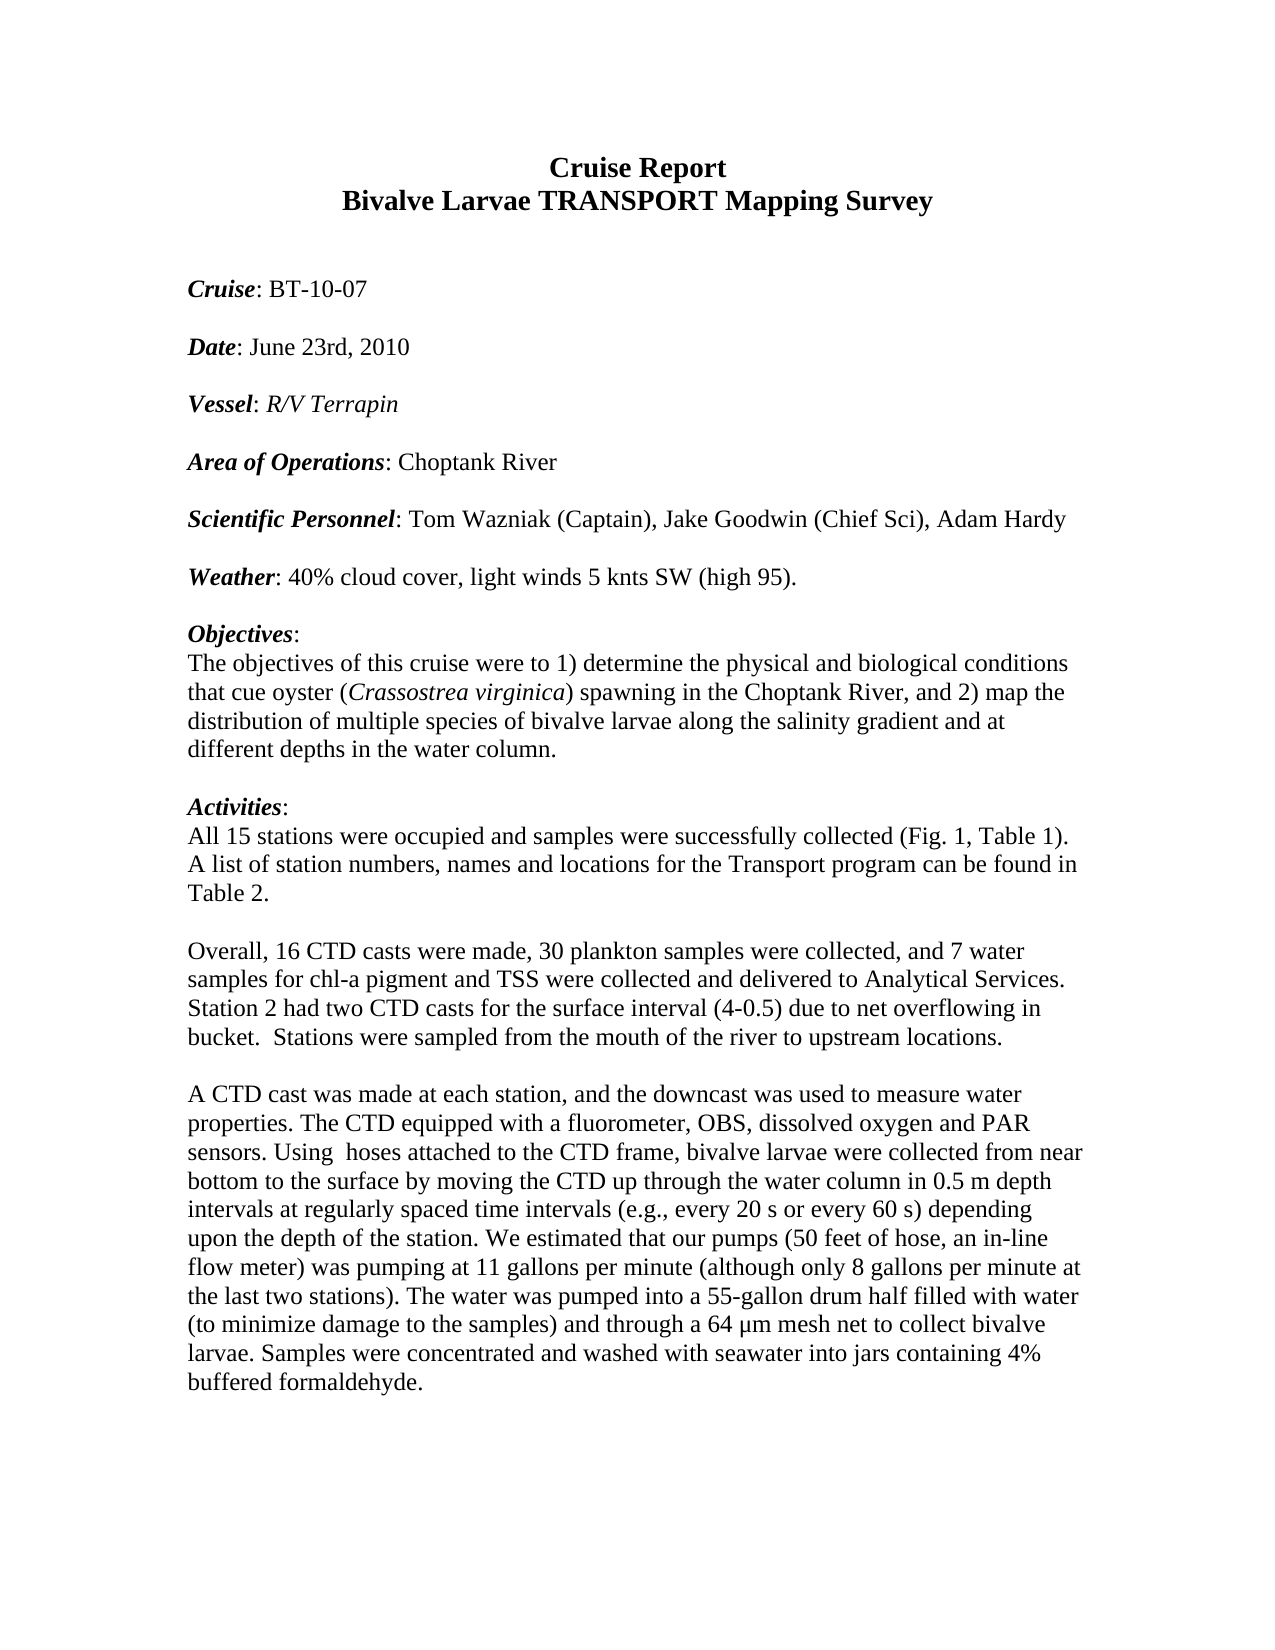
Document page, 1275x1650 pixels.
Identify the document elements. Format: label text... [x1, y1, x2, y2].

text The objectives of this cruise were to 1) determine the physical and biological conditions that cue oyster (Crassostrea virginica) spawning in the Choptank River, and 2) map the distribution of multiple species of bivalve larvae along the salinity gradient and at different depths in the water column. [187, 648, 1087, 763]
text A CTD cast was made at each station, and the downcast was used to measure water properties. The CTD equipped with a fluorometer, OBS, dissolved oxygen and PAR sensors. Using hoses attached to the CTD frame, bivalve larvae were collected from near bottom to the surface by moving the CTD up through the water column in 0.5 m depth intervals at regularly spaced time intervals (e.g., every 20 s or every 60 s) depending upon the depth of the station. We estimated that our pumps (50 feet of hose, an in-line flow meter) was pumping at 11 gallons per minute (although only 8 gallons per minute at the last two stations). The water was pumped into a 55-gallon drum half filled with water (to minimize damage to the samples) and through a 64 μm mesh net to collect bivalve larvae. Samples were concentrated and washed with seawater into jars containing 4% buffered formaldehyde. [187, 1079, 1087, 1396]
text All 15 stations were occupied and samples were successfully collected (Fig. 1, Table 1). A list of station numbers, names and locations for the Transport program can be found in Table 2. [187, 821, 1087, 907]
text Overall, 16 CTD casts were made, 30 plankton samples were collected, and 7 water samples for chl-a pigment and TSS were collected and delivered to Analytical Services. Station 2 had two CTD casts for the surface interval (4-0.5) due to net overflowing in bucket. Stations were sampled from the mouth of the river to upstream locations. [187, 936, 1087, 1051]
text Weather: 40% cloud cover, light winds 5 knts SW (high 95). [187, 562, 1087, 591]
text Cruise Report [187, 150, 1087, 183]
text Scientific Personnel: Tom Wazniak (Captain), Jake Goodwin (Chief Sci), Adam Hardy [187, 504, 1087, 533]
text Objectives: [187, 619, 1087, 648]
text Cruise: BT-10-07 [187, 274, 1087, 303]
text Date: June 23rd, 2010 [187, 332, 1087, 361]
text Vessel: R/V Terrapin [187, 389, 1087, 418]
text Bivalve Larvae TRANSPORT Mapping Survey [187, 183, 1087, 217]
text Area of Operations: [187, 447, 1087, 476]
text Activities: [187, 792, 1087, 821]
